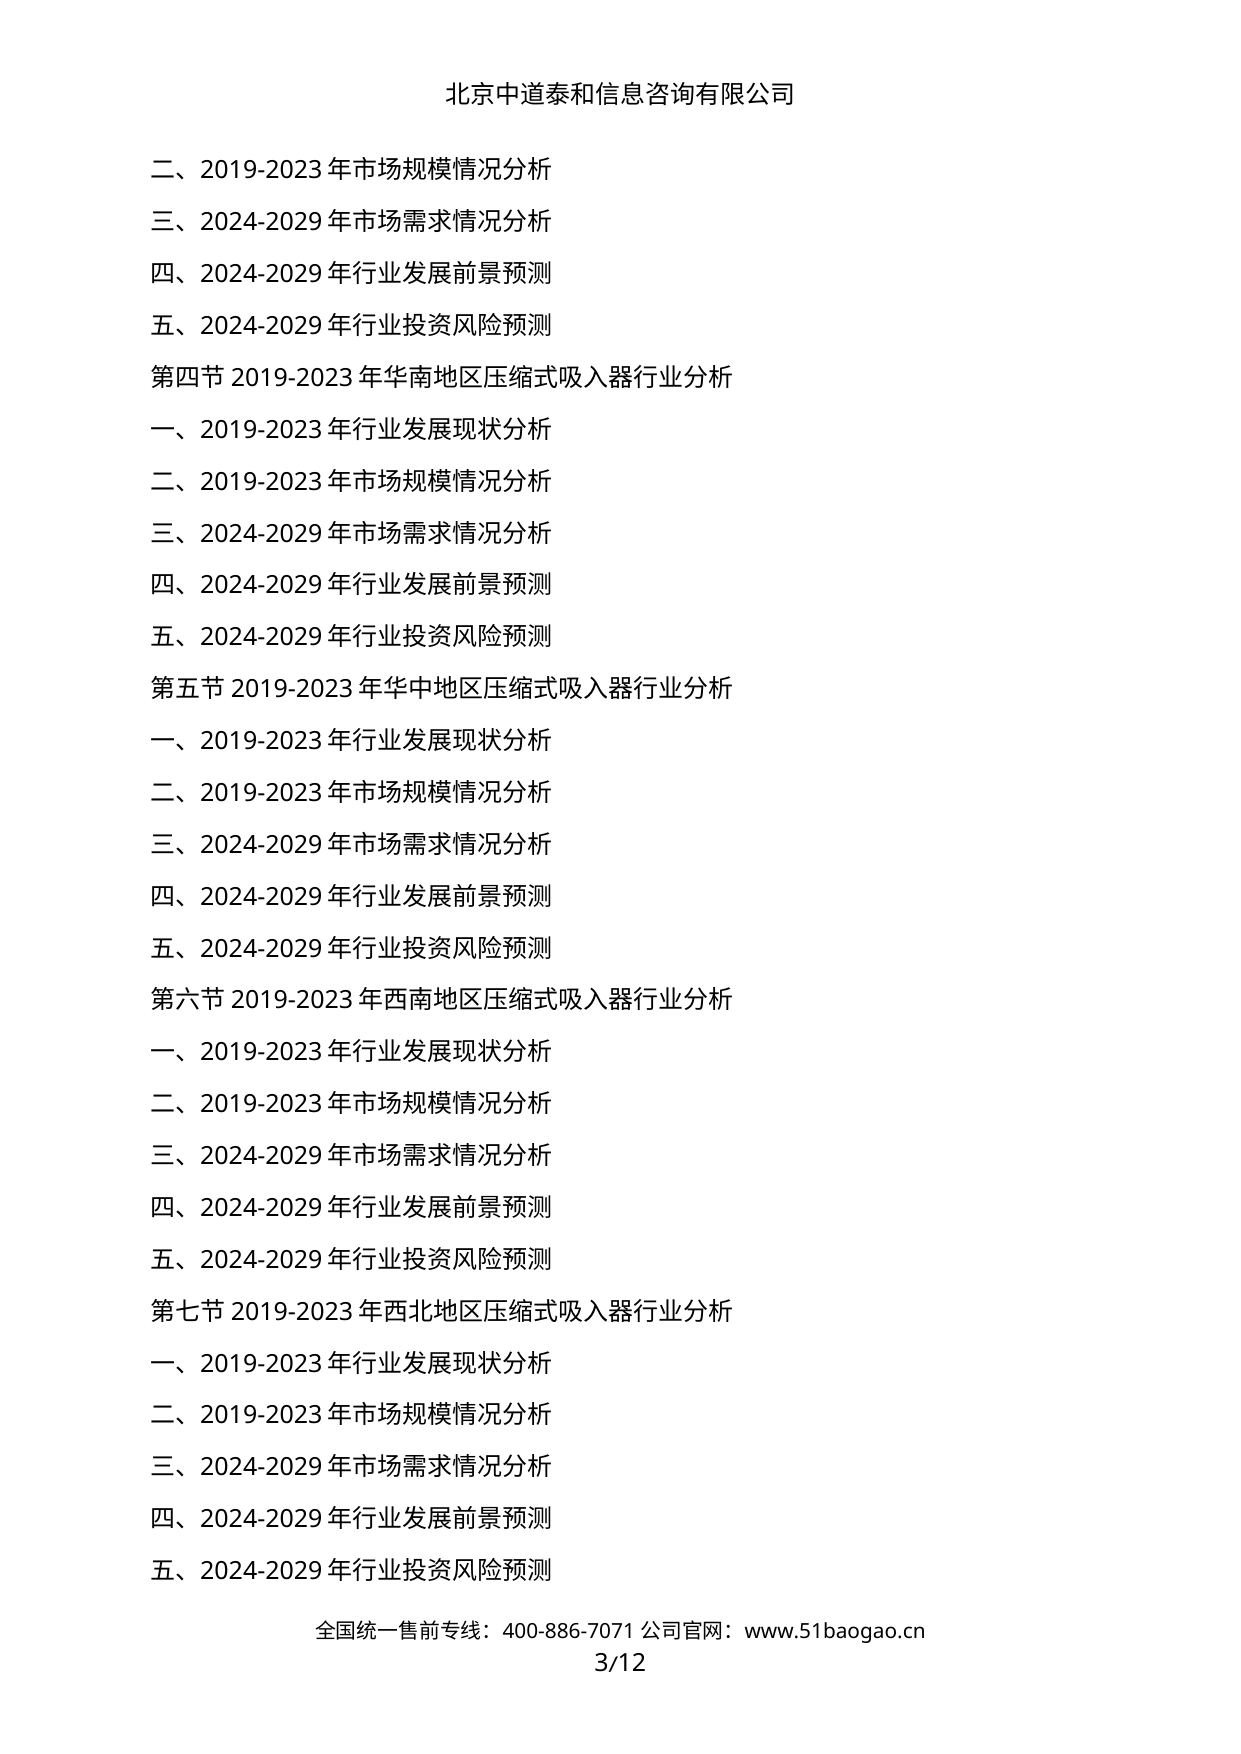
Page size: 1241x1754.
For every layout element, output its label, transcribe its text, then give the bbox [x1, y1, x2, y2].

text 一、2019-2023年行业发展现状分析 [150, 1343, 1090, 1379]
text 第五节 2019-2023年华中地区压缩式吸入器行业分析 [150, 669, 1090, 705]
text 三、2024-2029年市场需求情况分析 [150, 513, 1090, 549]
text 四、2024-2029年行业发展前景预测 [150, 1187, 1090, 1224]
text 五、2024-2029年行业投资风险预测 [150, 306, 1090, 342]
text 一、2019-2023年行业发展现状分析 [150, 721, 1090, 757]
text 第六节 2019-2023年西南地区压缩式吸入器行业分析 [150, 980, 1090, 1016]
text 一、2019-2023年行业发展现状分析 [150, 409, 1090, 446]
text 五、2024-2029年行业投资风险预测 [150, 617, 1090, 653]
text 二、2019-2023年市场规模情况分析 [150, 461, 1090, 497]
text 五、2024-2029年行业投资风险预测 [150, 1551, 1090, 1587]
text 三、2024-2029年市场需求情况分析 [150, 1136, 1090, 1172]
text 三、2024-2029年市场需求情况分析 [150, 202, 1090, 238]
text 四、2024-2029年行业发展前景预测 [150, 876, 1090, 912]
text 三、2024-2029年市场需求情况分析 [150, 824, 1090, 861]
text 四、2024-2029年行业发展前景预测 [150, 565, 1090, 601]
text 第四节 2019-2023年华南地区压缩式吸入器行业分析 [150, 357, 1090, 394]
text 二、2019-2023年市场规模情况分析 [150, 772, 1090, 809]
text 二、2019-2023年市场规模情况分析 [150, 1395, 1090, 1431]
text 五、2024-2029年行业投资风险预测 [150, 928, 1090, 964]
text 四、2024-2029年行业发展前景预测 [150, 254, 1090, 290]
text 三、2024-2029年市场需求情况分析 [150, 1447, 1090, 1483]
text 第七节 2019-2023年西北地区压缩式吸入器行业分析 [150, 1291, 1090, 1327]
text 五、2024-2029年行业投资风险预测 [150, 1239, 1090, 1276]
text 二、2019-2023年市场规模情况分析 [150, 1084, 1090, 1120]
text 二、2019-2023年市场规模情况分析 [150, 150, 1090, 186]
text 一、2019-2023年行业发展现状分析 [150, 1032, 1090, 1068]
text 四、2024-2029年行业发展前景预测 [150, 1499, 1090, 1535]
